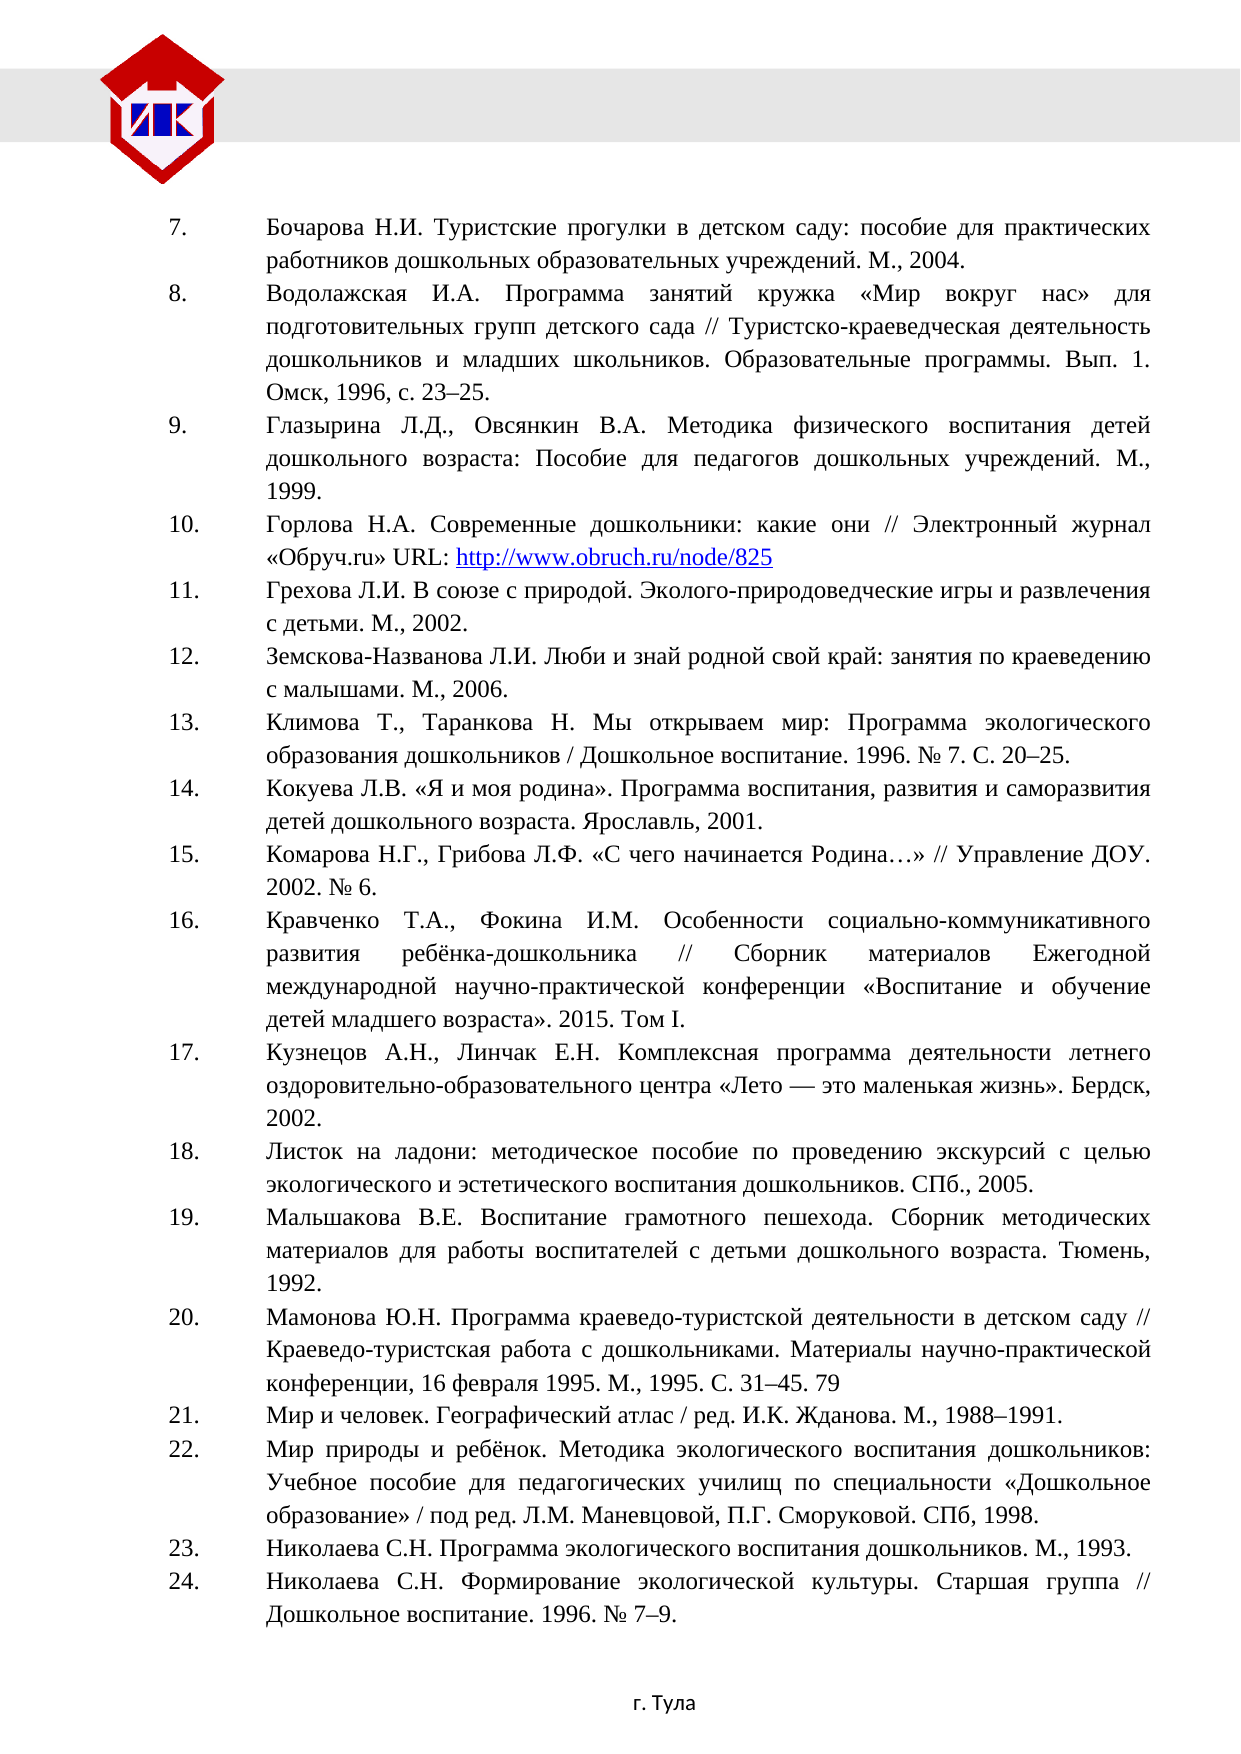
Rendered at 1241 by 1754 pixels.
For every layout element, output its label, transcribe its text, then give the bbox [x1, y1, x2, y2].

list Мальшакова В.Е. Воспитание грамотного пешехода. Сборник методических материалов для работы воспитателей с детьми дошкольного возраста. Тюмень, 1992. [168, 1202, 1152, 1297]
list Листок на ладони: методическое пособие по проведению экскурсий с целью экологического и эстетического воспитания дошкольников. СПб., 2005. [168, 1136, 1152, 1198]
list Кравченко Т.А., Фокина И.М. Особенности социально-коммуникативного развития ребёнка-дошкольника // Сборник материалов Ежегодной международной научно-практической конференции «Воспитание и обучение детей младшего возраста». 2015. Том I. [168, 905, 1152, 1033]
list Грехова Л.И. В союзе с природой. Эколого-природоведческие игры и развлечения с детьми. М., 2002. [168, 575, 1152, 637]
list Николаева С.Н. Программа экологического воспитания дошкольников. М., 1993. [168, 1533, 1152, 1561]
list Мамонова Ю.Н. Программа краеведо-туристской деятельности в детском саду // Краеведо-туристская работа с дошкольниками. Материалы научно-практической конференции, 16 февраля 1995. М., 1995. С. 31–45. 79 [168, 1302, 1152, 1396]
picture [0, 30, 1241, 184]
list Бочарова Н.И. Туристские прогулки в детском саду: пособие для практических работников дошкольных образовательных учреждений. М., 2004. [168, 212, 1152, 274]
list Кокуева Л.В. «Я и моя родина». Программа воспитания, развития и саморазвития детей дошкольного возраста. Ярославль, 2001. [168, 773, 1152, 835]
list Мир и человек. Географический атлас / ред. И.К. Жданова. М., 1988–1991. [168, 1401, 1152, 1429]
list Мир природы и ребёнок. Методика экологического воспитания дошкольников: Учебное пособие для педагогических училищ по специальности «Дошкольное образование» / под ред. Л.М. Маневцовой, П.Г. Сморуковой. СПб, 1998. [168, 1434, 1152, 1528]
list Николаева С.Н. Формирование экологической культуры. Старшая группа // Дошкольное воспитание. 1996. № 7–9. [168, 1566, 1152, 1627]
list Водолажская И.А. Программа занятий кружка «Мир вокруг нас» для подготовительных групп детского сада // Туристско-краеведческая деятельность дошкольников и младших школьников. Образовательные программы. Вып. 1. Омск, 1996, с. 23–25. [168, 278, 1152, 406]
list Горлова Н.А. Современные дошкольники: какие они // Электронный журнал «Обруч.ru» URL: http://www.obruch.ru/node/825 [168, 509, 1152, 571]
list Земскова-Названова Л.И. Люби и знай родной свой край: занятия по краеведению с малышами. М., 2006. [168, 641, 1152, 703]
list Комарова Н.Г., Грибова Л.Ф. «С чего начинается Родина…» // Управление ДОУ. 2002. № 6. [168, 839, 1152, 901]
list Глазырина Л.Д., Овсянкин В.А. Методика физического воспитания детей дошкольного возраста: Пособие для педагогов дошкольных учреждений. М., 1999. [168, 410, 1152, 505]
list Кузнецов А.Н., Линчак Е.Н. Комплексная программа деятельности летнего оздоровительно-образовательного центра «Лето — это маленькая жизнь». Бердск, 2002. [168, 1037, 1152, 1132]
list Климова Т., Таранкова Н. Мы открываем мир: Программа экологического образования дошкольников / Дошкольное воспитание. 1996. № 7. С. 20–25. [168, 707, 1152, 769]
